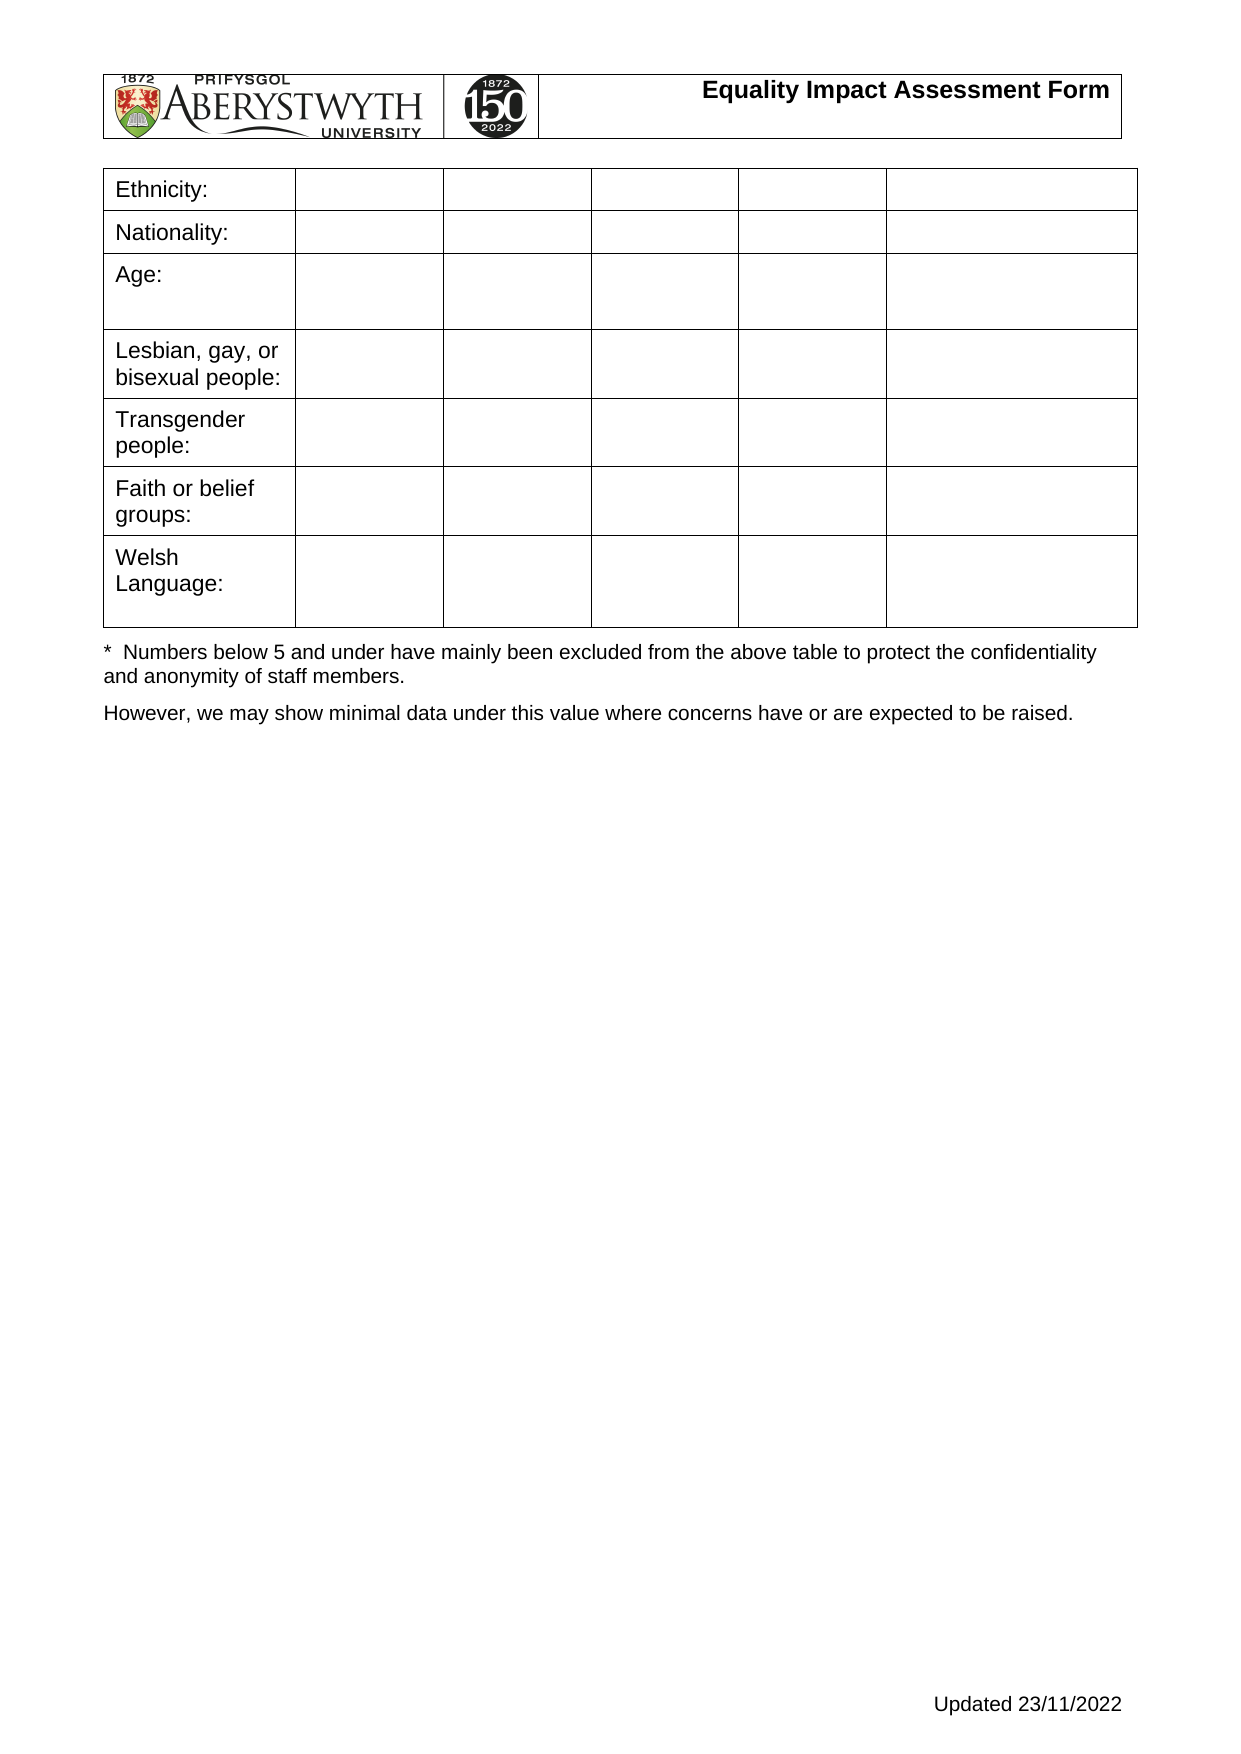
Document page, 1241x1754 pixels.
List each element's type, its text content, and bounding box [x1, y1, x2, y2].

table_cell [296, 536, 443, 627]
table_cell [296, 399, 443, 466]
table_cell [739, 399, 886, 466]
table_cell Lesbian, gay, or bisexual people: [104, 330, 295, 397]
table_cell [592, 399, 738, 466]
table_cell [296, 467, 443, 535]
table_cell [887, 330, 1137, 397]
table_cell [887, 399, 1137, 466]
table_cell [592, 254, 738, 329]
table_cell [444, 169, 591, 210]
subtitle * Numbers below 5 and under have mainly been excluded from the above table to protect the confidentiality and anonymity of staff members. [103, 640, 1122, 688]
table_cell [444, 467, 591, 535]
table_cell [592, 169, 738, 210]
table_cell [444, 211, 591, 252]
table_cell [887, 169, 1137, 210]
table_cell [739, 536, 886, 627]
table_cell [296, 211, 443, 252]
subtitle However, we may show minimal data under this value where concerns have or are expected to be raised. [103, 701, 1122, 724]
table_cell Transgender people: [104, 399, 295, 466]
table_cell [887, 211, 1137, 252]
table_cell [444, 254, 591, 329]
table_cell Nationality: [104, 211, 295, 252]
table_cell [444, 399, 591, 466]
table_cell [592, 467, 738, 535]
table_cell [887, 467, 1137, 535]
table_cell Ethnicity: [104, 169, 295, 210]
table_cell [887, 254, 1137, 329]
table_cell [444, 536, 591, 627]
table_cell [592, 536, 738, 627]
table_cell [296, 330, 443, 397]
picture [115, 75, 528, 138]
table_cell [739, 254, 886, 329]
table_cell [444, 330, 591, 397]
table_cell Welsh Language: [104, 536, 295, 627]
table_cell [296, 254, 443, 329]
table_cell [296, 169, 443, 210]
table_cell [739, 330, 886, 397]
table_cell Age: [104, 254, 295, 329]
table_cell [739, 467, 886, 535]
table_cell [592, 211, 738, 252]
table_cell [592, 330, 738, 397]
table_cell [887, 536, 1137, 627]
table_cell [739, 211, 886, 252]
table_cell [739, 169, 886, 210]
table_cell Faith or belief groups: [104, 467, 295, 535]
